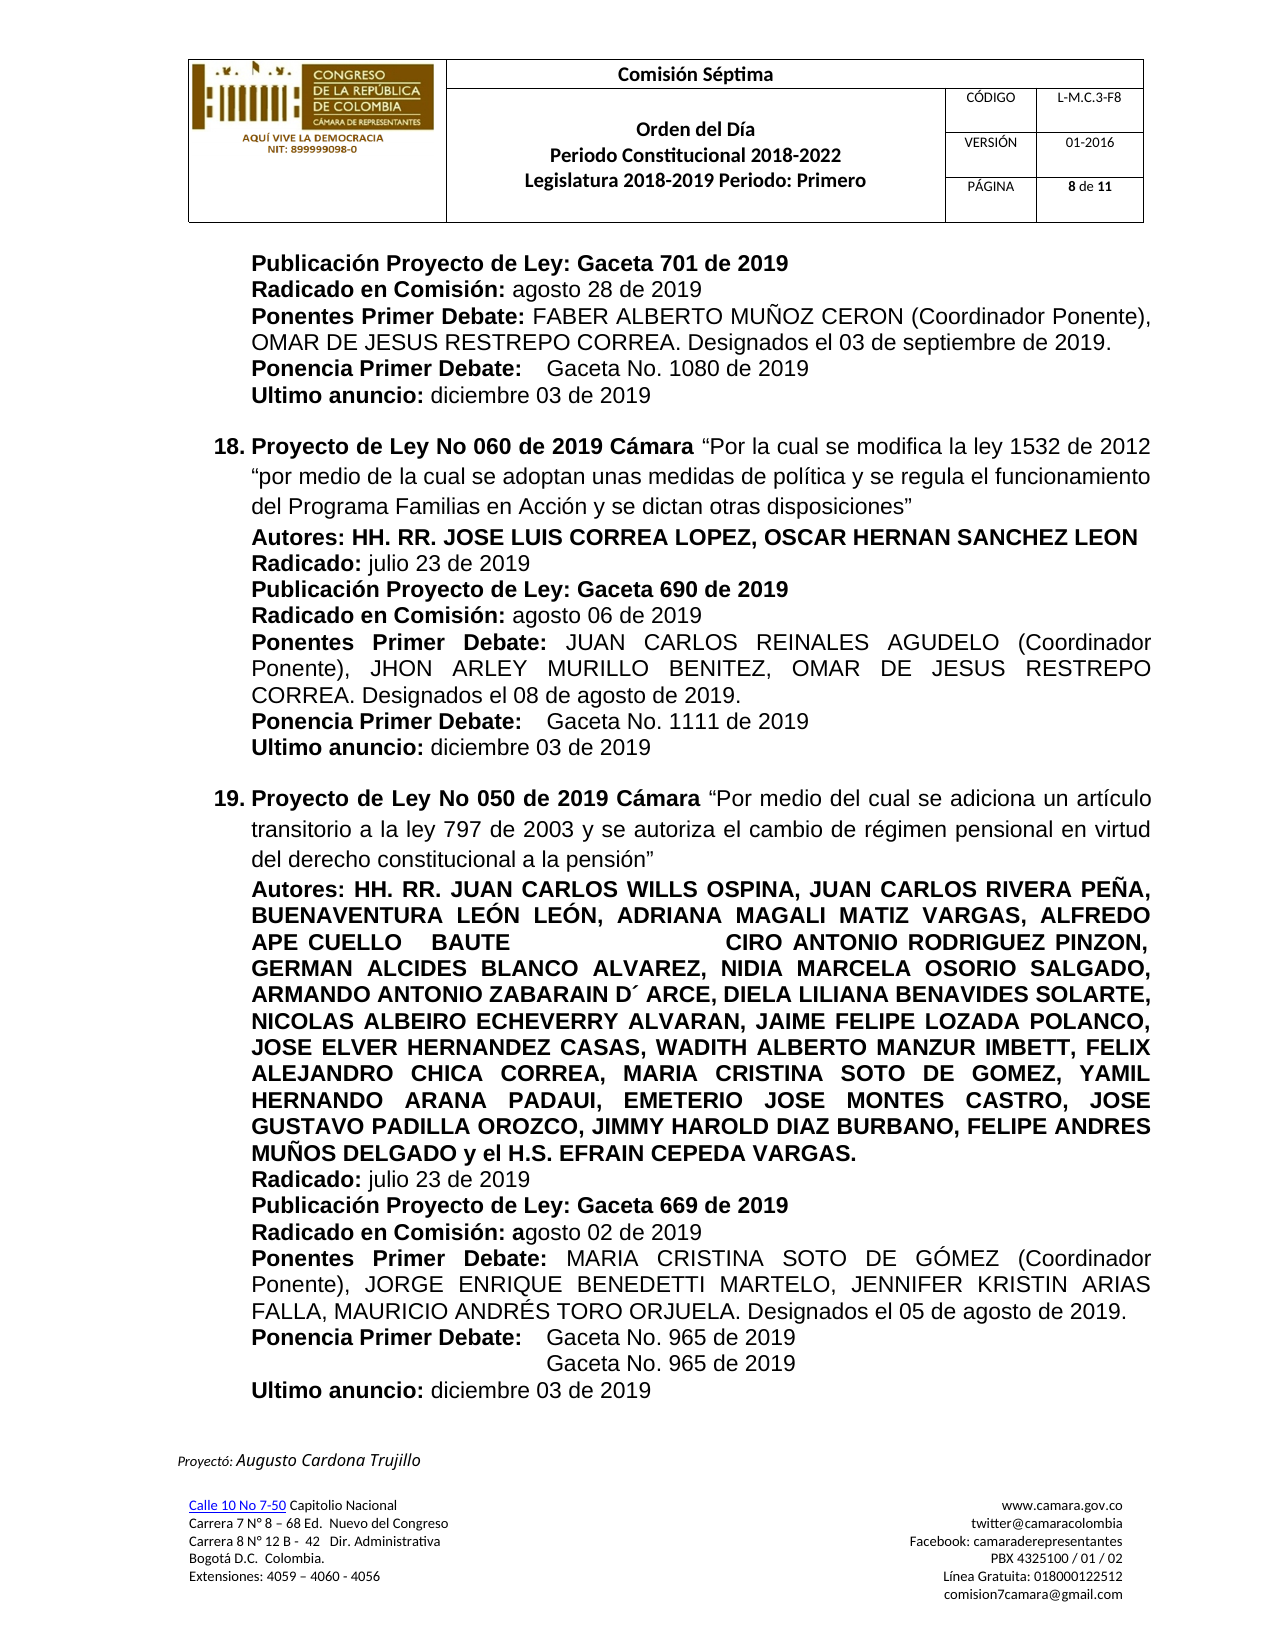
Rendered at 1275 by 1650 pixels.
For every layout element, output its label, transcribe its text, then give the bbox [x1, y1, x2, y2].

list Ultimo anuncio: diciembre 03 de 2019 [251, 1377, 1152, 1403]
list Ponentes Primer Debate: MARIA CRISTINA SOTO DE GÓMEZ (Coordinador Ponente), JORGE ENRIQUE BENEDETTI MARTELO, JENNIFER KRISTIN ARIAS FALLA, MAURICIO ANDRÉS TORO ORJUELA. Designados el 05 de agosto de 2019. [251, 1245, 1152, 1324]
list Publicación Proyecto de Ley: Gaceta 701 de 2019 [251, 250, 1152, 276]
list Radicado en Comisión: agosto 28 de 2019 [251, 276, 1152, 303]
list Autores: HH. RR. JUAN CARLOS WILLS OSPINA, JUAN CARLOS RIVERA PEÑA, BUENAVENTURA LEÓN LEÓN, ADRIANA MAGALI MATIZ VARGAS, ALFREDO APE CUELLO BAUTE CIRO ANTONIO RODRIGUEZ PINZON, GERMAN ALCIDES BLANCO ALVAREZ, NIDIA MARCELA OSORIO SALGADO, ARMANDO ANTONIO ZABARAIN D´ ARCE, DIELA LILIANA BENAVIDES SOLARTE, NICOLAS ALBEIRO ECHEVERRY ALVARAN, JAIME FELIPE LOZADA POLANCO, JOSE ELVER HERNANDEZ CASAS, WADITH ALBERTO MANZUR IMBETT, FELIX ALEJANDRO CHICA CORREA, MARIA CRISTINA SOTO DE GOMEZ, YAMIL HERNANDO ARANA PADAUI, EMETERIO JOSE MONTES CASTRO, JOSE GUSTAVO PADILLA OROZCO, JIMMY HAROLD DIAZ BURBANO, FELIPE ANDRES MUÑOS DELGADO y el H.S. EFRAIN CEPEDA VARGAS. [251, 876, 1152, 1166]
list Radicado: julio 23 de 2019 [251, 550, 1152, 576]
list Ponencia Primer Debate: Gaceta No. 1080 de 2019 [251, 355, 1152, 382]
list Ponencia Primer Debate: Gaceta No. 965 de 2019 [251, 1324, 1152, 1350]
list Ponencia Primer Debate: Gaceta No. 1111 de 2019 [251, 708, 1152, 734]
list Gaceta No. 965 de 2019 [251, 1350, 1152, 1377]
list Radicado: julio 23 de 2019 [251, 1166, 1152, 1192]
list Autores: HH. RR. JOSE LUIS CORREA LOPEZ, OSCAR HERNAN SANCHEZ LEON [251, 523, 1152, 550]
picture [191, 60, 435, 156]
list Ponentes Primer Debate: FABER ALBERTO MUÑOZ CERON (Coordinador Ponente), OMAR DE JESUS RESTREPO CORREA. Designados el 03 de septiembre de 2019. [251, 303, 1152, 355]
text Ultimo anuncio: diciembre 03 de 2019 [177, 382, 1152, 408]
list Proyecto de Ley No 060 de 2019 Cámara “Por la cual se modifica la ley 1532 de 2012 “por medio de la cual se adoptan unas medidas de política y se regula el funcionamiento del Programa Familias en Acción y se dictan otras disposiciones” [213, 433, 1152, 519]
list Publicación Proyecto de Ley: Gaceta 669 de 2019 [251, 1192, 1152, 1218]
list Publicación Proyecto de Ley: Gaceta 690 de 2019 [251, 576, 1152, 602]
list Proyecto de Ley No 050 de 2019 Cámara “Por medio del cual se adiciona un artículo transitorio a la ley 797 de 2003 y se autoriza el cambio de régimen pensional en virtud del derecho constitucional a la pensión” [213, 785, 1152, 872]
list Radicado en Comisión: agosto 06 de 2019 [251, 602, 1152, 629]
list Radicado en Comisión: agosto 02 de 2019 [251, 1218, 1152, 1245]
text Ultimo anuncio: diciembre 03 de 2019 [177, 734, 1152, 761]
list Ponentes Primer Debate: JUAN CARLOS REINALES AGUDELO (Coordinador Ponente), JHON ARLEY MURILLO BENITEZ, OMAR DE JESUS RESTREPO CORREA. Designados el 08 de agosto de 2019. [251, 629, 1152, 708]
